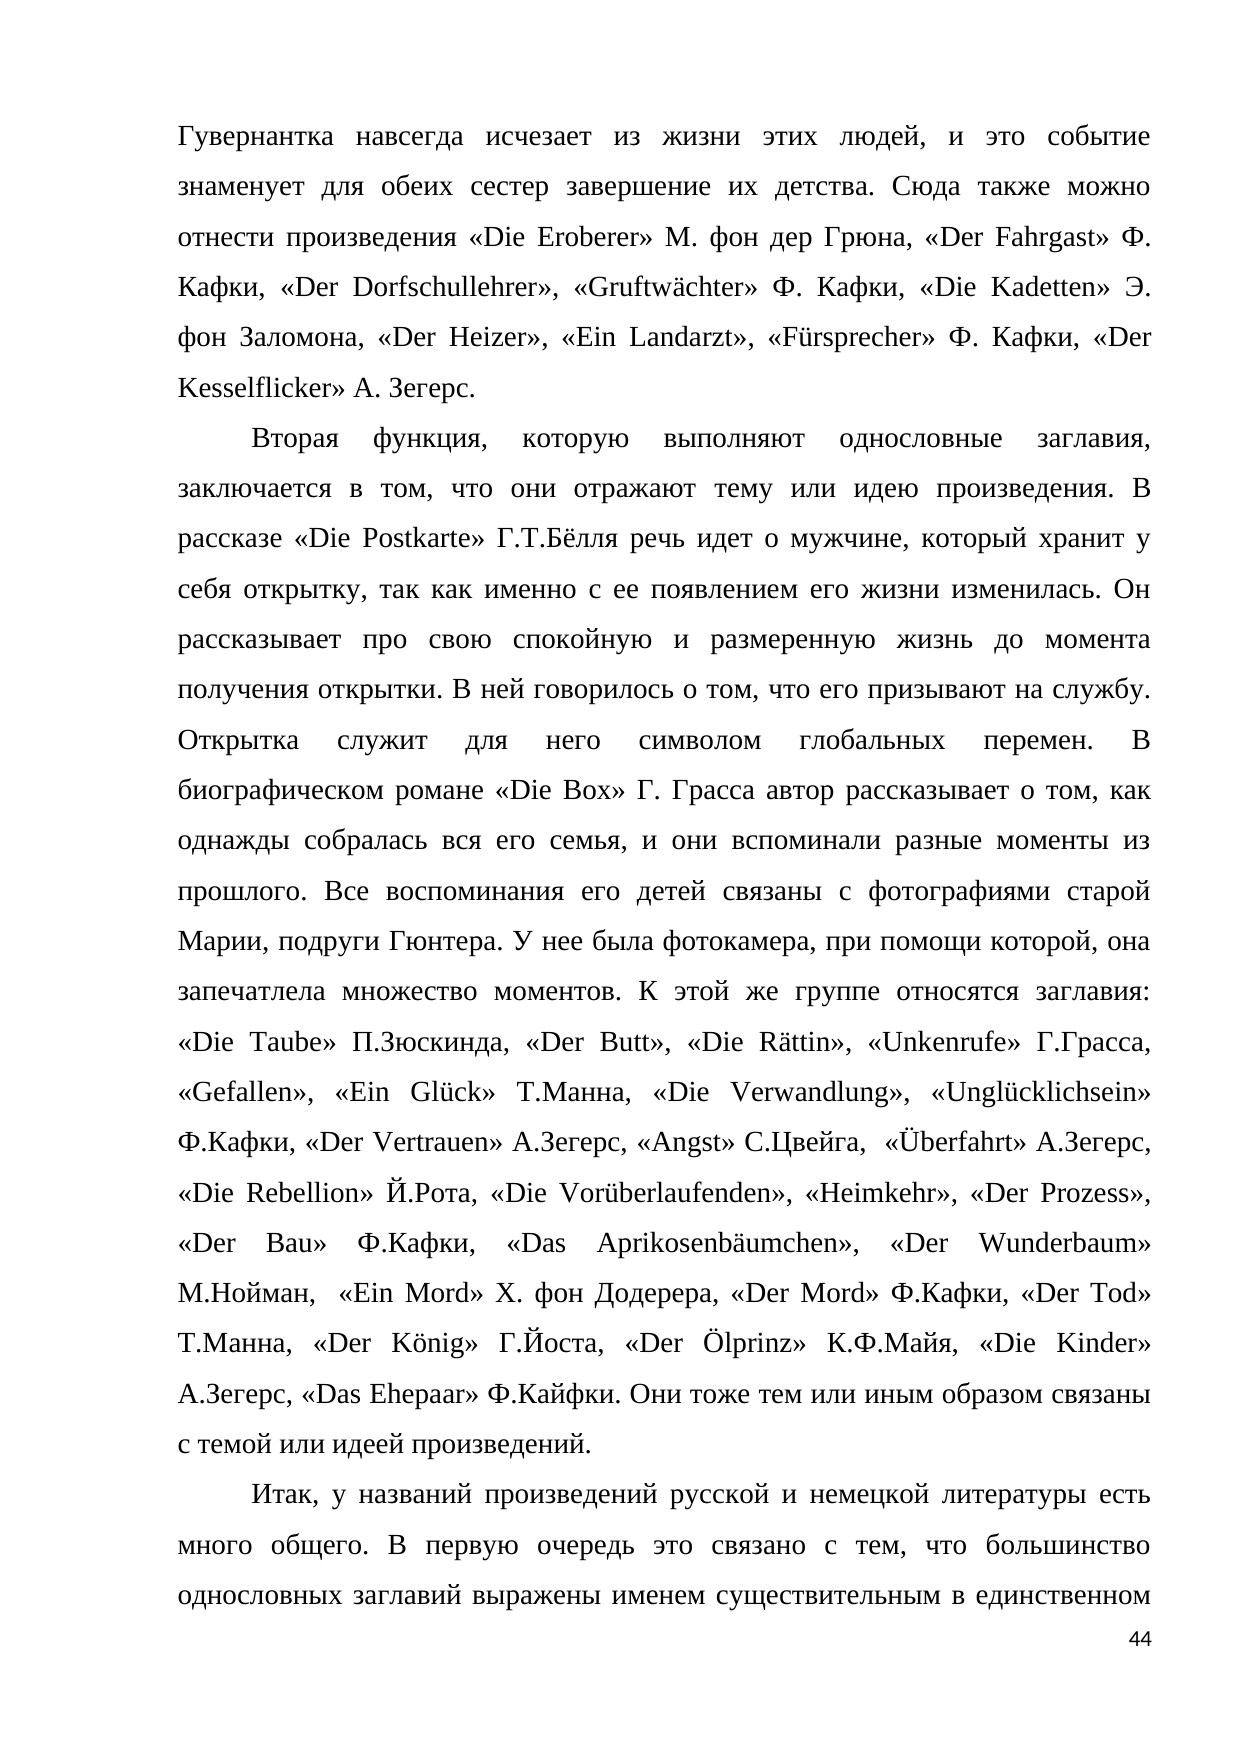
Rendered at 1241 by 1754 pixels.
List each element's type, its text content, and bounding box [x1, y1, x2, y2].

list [177, 118, 1152, 403]
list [177, 1477, 1152, 1611]
list Вторая функция, которую выполняют однословные заглавия, заключается в том, что они отражают тему или идею произведения. В рассказе «Die Postkarte» Г.Т.Бёлля речь идет о мужчине, который хранит у себя открытку, так как именно с ее появлением его жизни изменилась. Он рассказывает про свою спокойную и размеренную жизнь до момента получения открытки. В ней говорилось о том, что его призывают на службу. Открытка служит для него символом глобальных перемен. В биографическом романе «Die Box» Г. Грасса автор рассказывает о том, как однажды собралась вся его семья, и они вспоминали разные моменты из прошлого. Все воспоминания его детей связаны с фотографиями старой Марии, подруги Гюнтера. У нее была фотокамера, при помощи которой, она запечатлела множество моментов. К этой же группе относятся заглавия: «Die Taube» П.Зюскинда, «Der Butt», «Die Rättin», «Unkenrufe» Г.Грасса, «Gefallen», «Ein Glück» Т.Манна, «Die Verwandlung», «Unglücklichsein» Ф.Кафки, «Der Vertrauen» А.Зегерс, «Angst» С.Цвейга, «Überfahrt» А.Зегерс, «Die Rebellion» Й.Рота, «Die Vorüberlaufenden», «Heimkehr», «Der Prozess», «Der Bau» Ф.Кафки, «Das Aprikosenbäumchen», «Der Wunderbaum» М.Нойман, «Ein Mord» Х. фон Додерера, «Der Mord» Ф.Кафки, «Der Tod» Т.Манна, «Der König» Г.Йоста, «Der Ölprinz» К.Ф.Майя, «Die Kinder» А.Зегерс, «Das Ehepaar» Ф.Кайфки. Они тоже тем или иным образом связаны с темой или идеей произведений. [177, 420, 1152, 1460]
